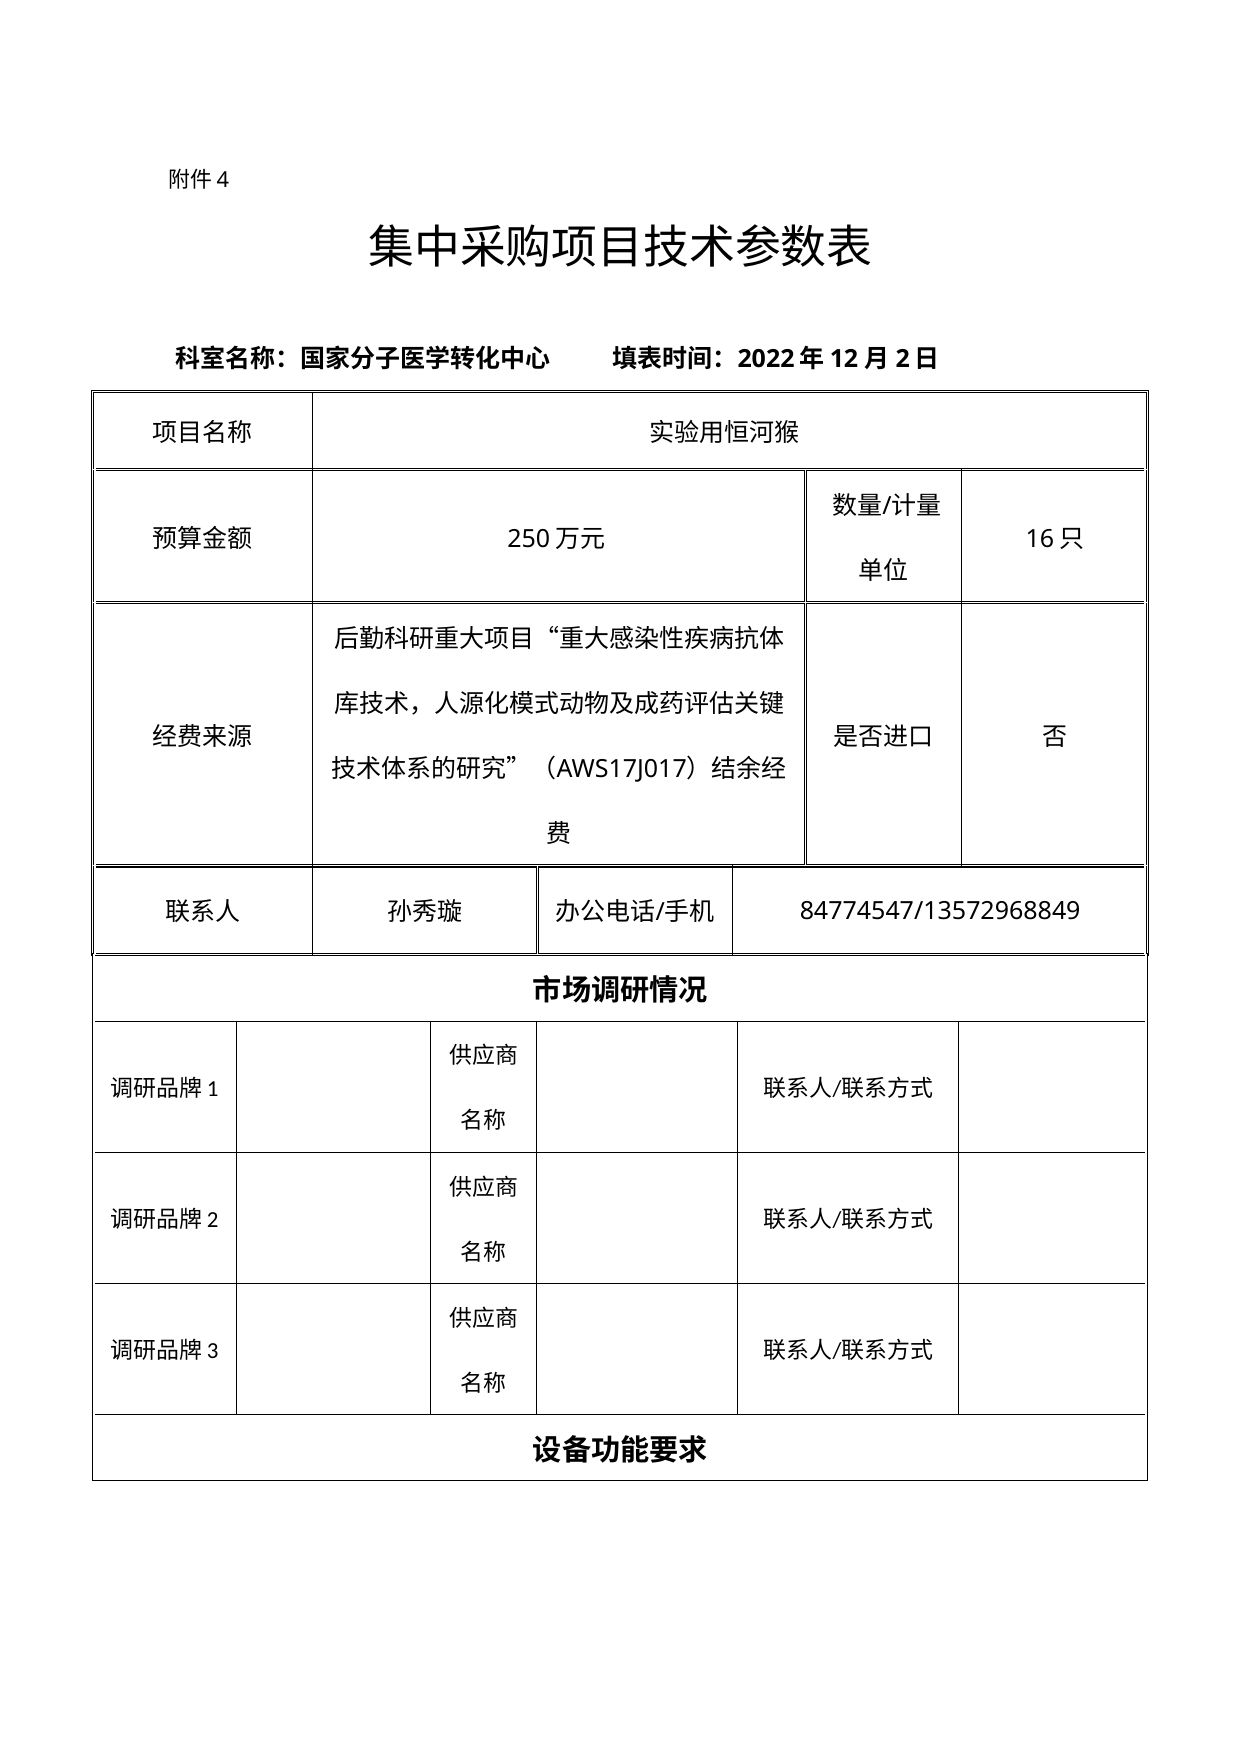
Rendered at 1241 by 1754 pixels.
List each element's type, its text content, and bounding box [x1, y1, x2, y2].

table_cell 联系人/联系方式 [738, 1022, 958, 1152]
table_cell [537, 1022, 737, 1152]
table_cell [959, 1283, 1147, 1414]
table_cell 联系人/联系方式 [738, 1153, 958, 1283]
table_cell 供应商名称 [431, 1022, 536, 1152]
table_cell 预算金额 [93, 468, 312, 601]
table_cell 后勤科研重大项目“重大感染性疾病抗体库技术，人源化模式动物及成药评估关键技术体系的研究”（AWS17J017）结余经费 [313, 604, 804, 864]
text 科室名称：国家分子医学转化中心 填表时间：2022年12 月 2日 [150, 324, 1053, 389]
text 集中采购项目技术参数表 [187, 194, 1053, 292]
table_cell 供应商名称 [431, 1153, 536, 1283]
table_cell 设备功能要求 [93, 1414, 1147, 1480]
table_cell [537, 1153, 737, 1283]
table_cell [959, 1021, 1147, 1152]
table_header 项目名称 [94, 393, 312, 468]
table_cell 调研品牌3 [93, 1283, 236, 1414]
table_cell 250万元 [313, 471, 804, 601]
table_cell [237, 1022, 430, 1152]
table_cell 调研品牌1 [93, 1021, 236, 1152]
table_cell 否 [962, 601, 1148, 864]
table_cell [237, 1153, 430, 1283]
table_cell [237, 1284, 430, 1414]
table_cell 联系人 [93, 864, 312, 952]
table_cell 市场调研情况 [93, 953, 1147, 1021]
table_cell 供应商名称 [431, 1284, 536, 1414]
table_cell 调研品牌2 [93, 1152, 236, 1283]
table_cell [959, 1152, 1147, 1283]
text 附件4 [168, 162, 1053, 194]
table_cell 经费来源 [93, 601, 312, 864]
table_cell 办公电话/手机 [539, 868, 732, 952]
table_cell 孙秀璇 [313, 868, 536, 952]
table_cell 84774547/13572968849 [733, 864, 1148, 952]
table_cell [537, 1284, 737, 1414]
table_cell 是否进口 [807, 604, 961, 864]
table_cell 16只 [962, 468, 1148, 601]
table_cell 数量/计量单位 [807, 471, 961, 601]
table_cell 联系人/联系方式 [738, 1284, 958, 1414]
table_header 实验用恒河猴 [313, 393, 1146, 468]
